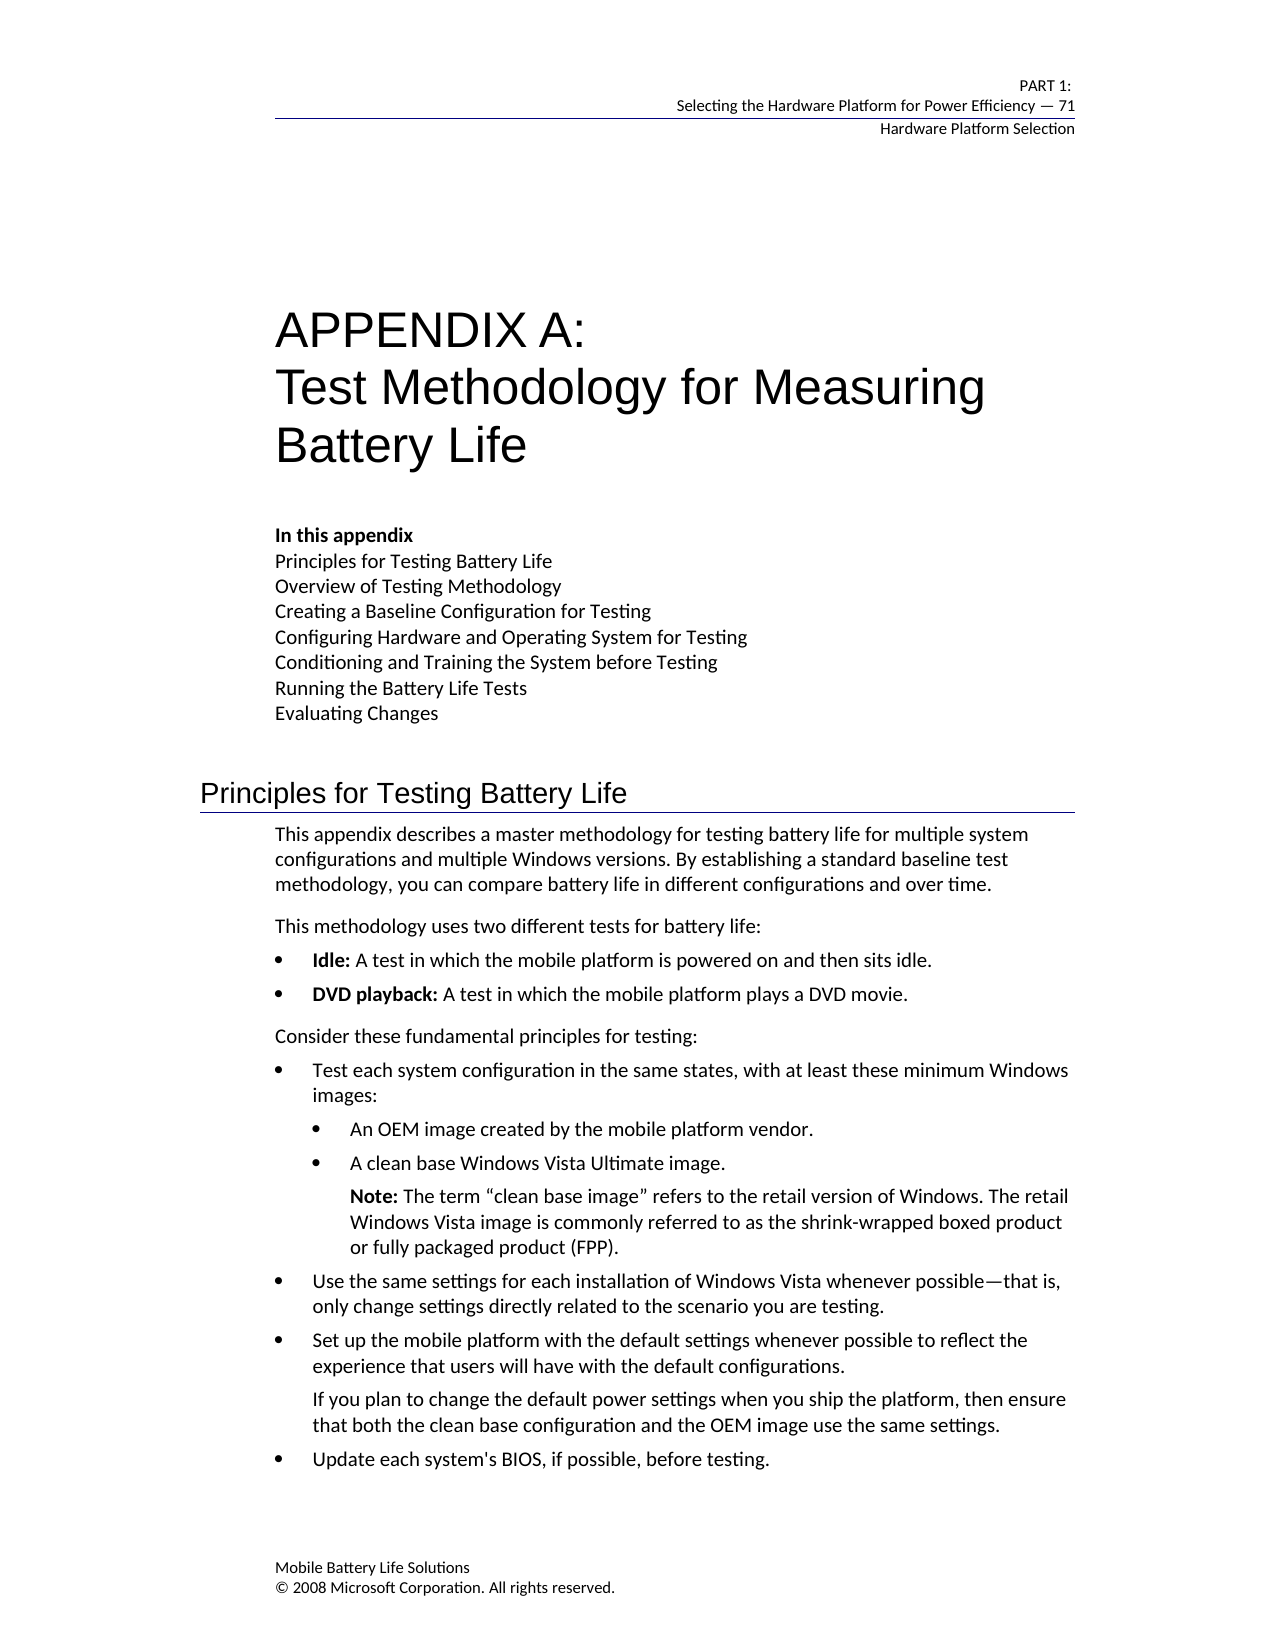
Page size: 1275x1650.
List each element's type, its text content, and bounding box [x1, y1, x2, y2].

text Overview of Testing Methodology [275, 573, 1075, 599]
text This appendix describes a master methodology for testing battery life for multiple system configurations and multiple Windows versions. By establishing a standard baseline test methodology, you can compare battery life in different configurations and over time. [275, 821, 1075, 897]
list Update each system's BIOS, if possible, before testing. [275, 1446, 1075, 1471]
text If you plan to change the default power settings when you ship the platform, then ensure that both the clean base configuration and the OEM image use the same settings. [312, 1387, 1075, 1437]
text Note: The term “clean base image” refers to the retail version of Windows. The retail Windows Vista image is commonly referred to as the shrink-wrapped boxed product or fully packaged product (FPP). [350, 1184, 1075, 1260]
title APPENDIX A: Test Methodology for Measuring Battery Life [275, 300, 1075, 472]
text Configuring Hardware and Operating System for Testing [275, 624, 1075, 649]
list An OEM image created by the mobile platform vendor. [312, 1116, 1075, 1142]
text Evaluating Changes [275, 700, 1075, 726]
list DVD playback: A test in which the mobile platform plays a DVD movie. [275, 981, 1075, 1007]
text This methodology uses two different tests for battery life: [275, 914, 1075, 939]
text Running the Battery Life Tests [275, 675, 1075, 700]
list Use the same settings for each installation of Windows Vista whenever possible—that is, only change settings directly related to the scenario you are testing. [275, 1268, 1075, 1319]
text In this appendix [275, 522, 1075, 548]
list Set up the mobile platform with the default settings whenever possible to reflect the experience that users will have with the default configurations. [275, 1327, 1075, 1378]
text Creating a Baseline Configuration for Testing [275, 599, 1075, 624]
text Conditioning and Training the System before Testing [275, 649, 1075, 675]
text Principles for Testing Battery Life [275, 548, 1075, 573]
list Idle: A test in which the mobile platform is powered on and then sits idle. [275, 947, 1075, 973]
text Consider these fundamental principles for testing: [275, 1023, 1075, 1049]
subtitle Principles for Testing Battery Life [200, 776, 1075, 812]
list Test each system configuration in the same states, with at least these minimum Windows images: [275, 1057, 1075, 1108]
list A clean base Windows Vista Ultimate image. [312, 1150, 1075, 1175]
